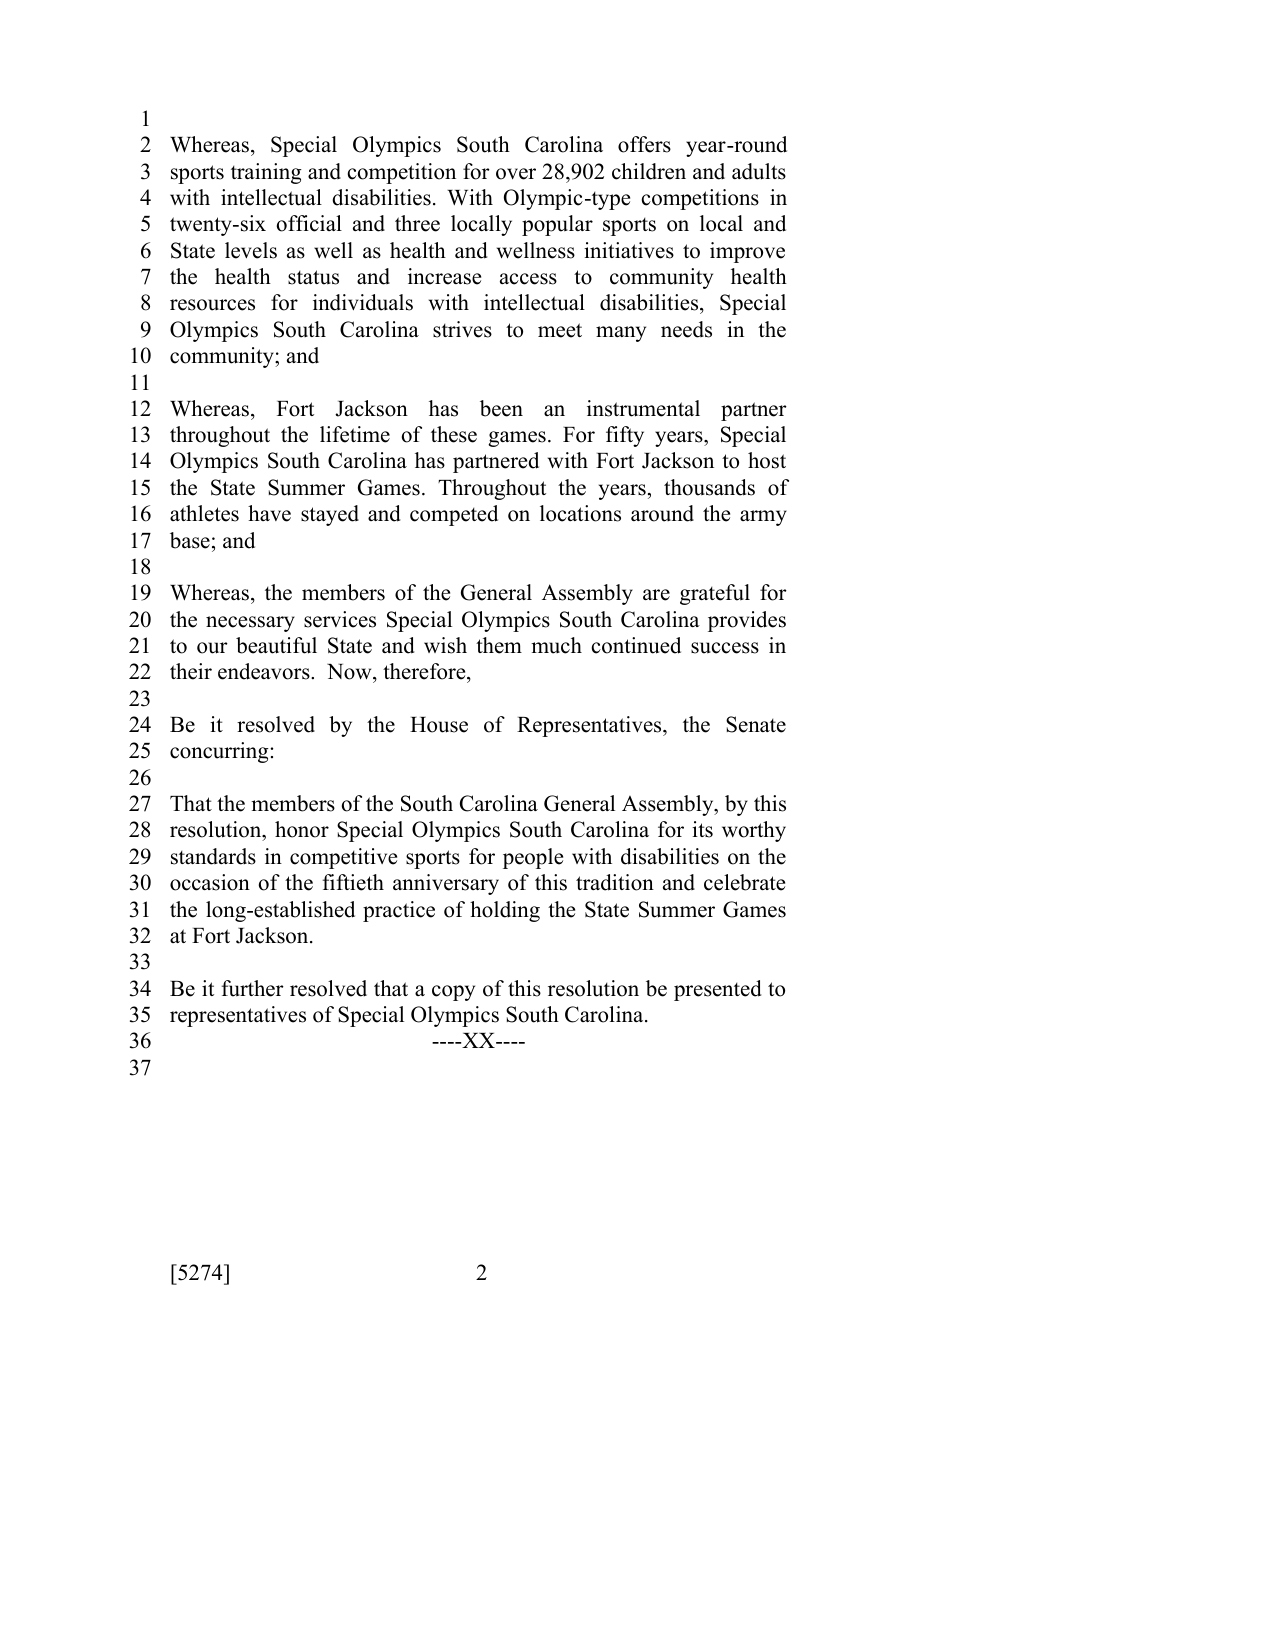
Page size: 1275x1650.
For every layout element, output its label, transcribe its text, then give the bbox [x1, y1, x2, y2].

text ----XX---- [169, 1027, 787, 1054]
text Whereas, Fort Jackson has been an instrumental partner throughout the lifetime of these games. For fifty years, Special Olympics South Carolina has partnered with Fort Jackson to host the State Summer Games. Throughout the years, thousands of athletes have stayed and competed on locations around the army base; and [169, 395, 787, 553]
text Whereas, Special Olympics South Carolina offers year-round sports training and competition for over 28,902 children and adults with intellectual disabilities. With Olympic-type competitions in twenty-six official and three locally popular sports on local and State levels as well as health and wellness initiatives to improve the health status and increase access to community health resources for individuals with intellectual disabilities, Special Olympics South Carolina strives to meet many needs in the community; and [169, 131, 787, 368]
text Be it resolved by the House of Representatives, the Senate concurring: [169, 711, 787, 764]
text That the members of the South Carolina General Assembly, by this resolution, honor Special Olympics South Carolina for its worthy standards in competitive sports for people with disabilities on the occasion of the fiftieth anniversary of this tradition and celebrate the long-established practice of holding the State Summer Games at Fort Jackson. [169, 790, 787, 948]
text Be it further resolved that a copy of this resolution be presented to representatives of Special Olympics South Carolina. [169, 975, 787, 1027]
text Whereas, the members of the General Assembly are grateful for the necessary services Special Olympics South Carolina provides to our beautiful State and wish them much continued success in their endeavors. Now, therefore, [169, 579, 787, 685]
